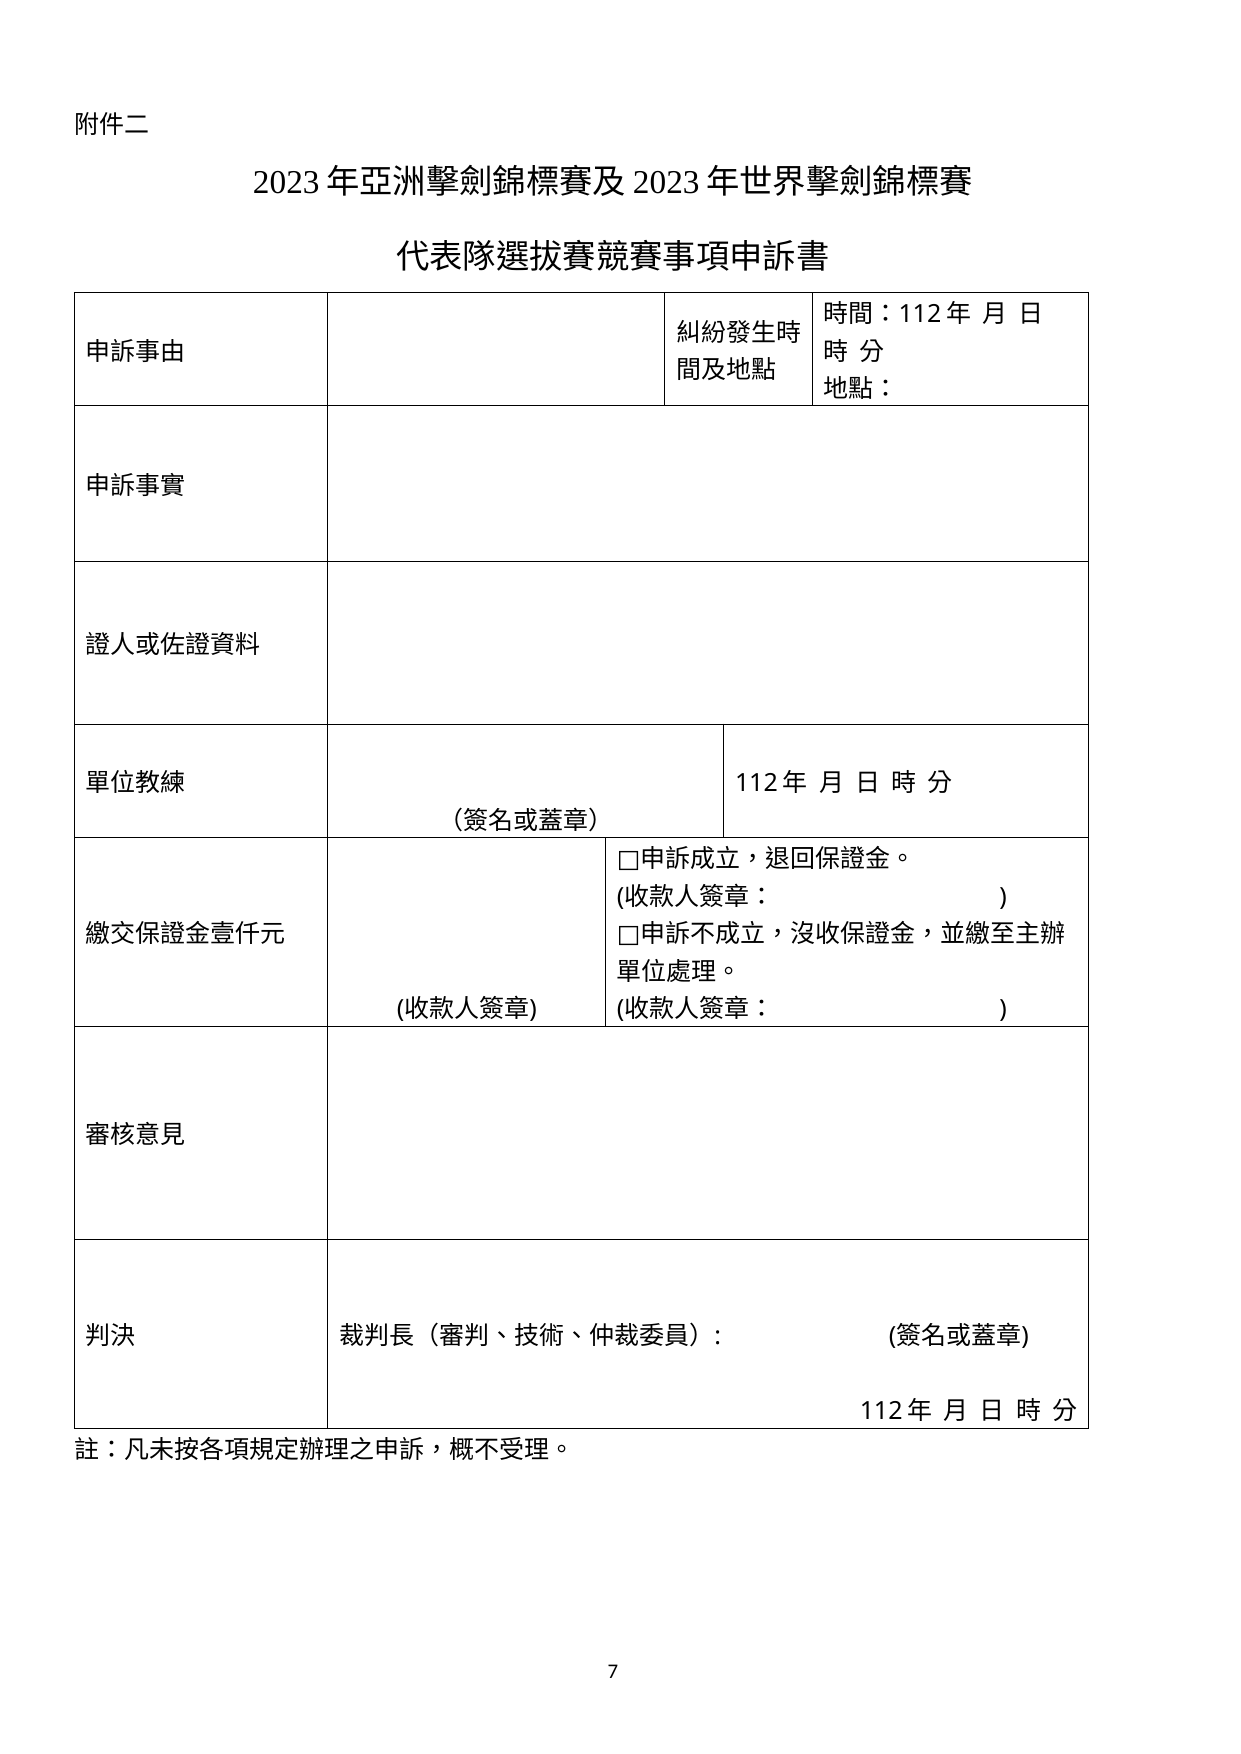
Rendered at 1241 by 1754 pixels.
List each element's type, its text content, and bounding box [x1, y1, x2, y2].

text 附件二 [74, 104, 1152, 142]
table_cell 112年 月 日 時 分 [724, 725, 1088, 837]
table_cell 裁判長（審判、技術、仲裁委員）: (簽名或蓋章) 112年 月 日 時 分 [328, 1240, 1088, 1427]
table_cell [328, 562, 1088, 723]
text 2023年亞洲擊劍錦標賽及2023年世界擊劍錦標賽 [74, 142, 1152, 217]
table_cell [328, 1027, 1088, 1239]
table_cell 證人或佐證資料 [75, 562, 327, 723]
table_header 申訴事由 [75, 293, 327, 405]
table_cell 審核意見 [75, 1027, 327, 1239]
table_cell 繳交保證金壹仟元 [75, 838, 327, 1026]
table_cell (收款人簽章) [328, 838, 605, 1026]
table_cell 單位教練 [75, 725, 327, 837]
table_header 時間：112年 月 日 時 分 地點： [813, 293, 1088, 405]
text 代表隊選拔賽競賽事項申訴書 [74, 217, 1152, 292]
text 註：凡未按各項規定辦理之申訴，概不受理。 [74, 1428, 1152, 1466]
table_cell 判決 [75, 1240, 327, 1427]
table_header 糾紛發生時間及地點 [665, 293, 812, 405]
table_cell □申訴成立，退回保證金。 (收款人簽章： ) □申訴不成立，沒收保證金，並繳至主辦單位處理。 (收款人簽章： ) [606, 838, 1088, 1026]
table_cell [328, 406, 1088, 561]
table_header [328, 293, 664, 405]
table_cell （簽名或蓋章） [328, 725, 723, 837]
table_cell 申訴事實 [75, 406, 327, 561]
